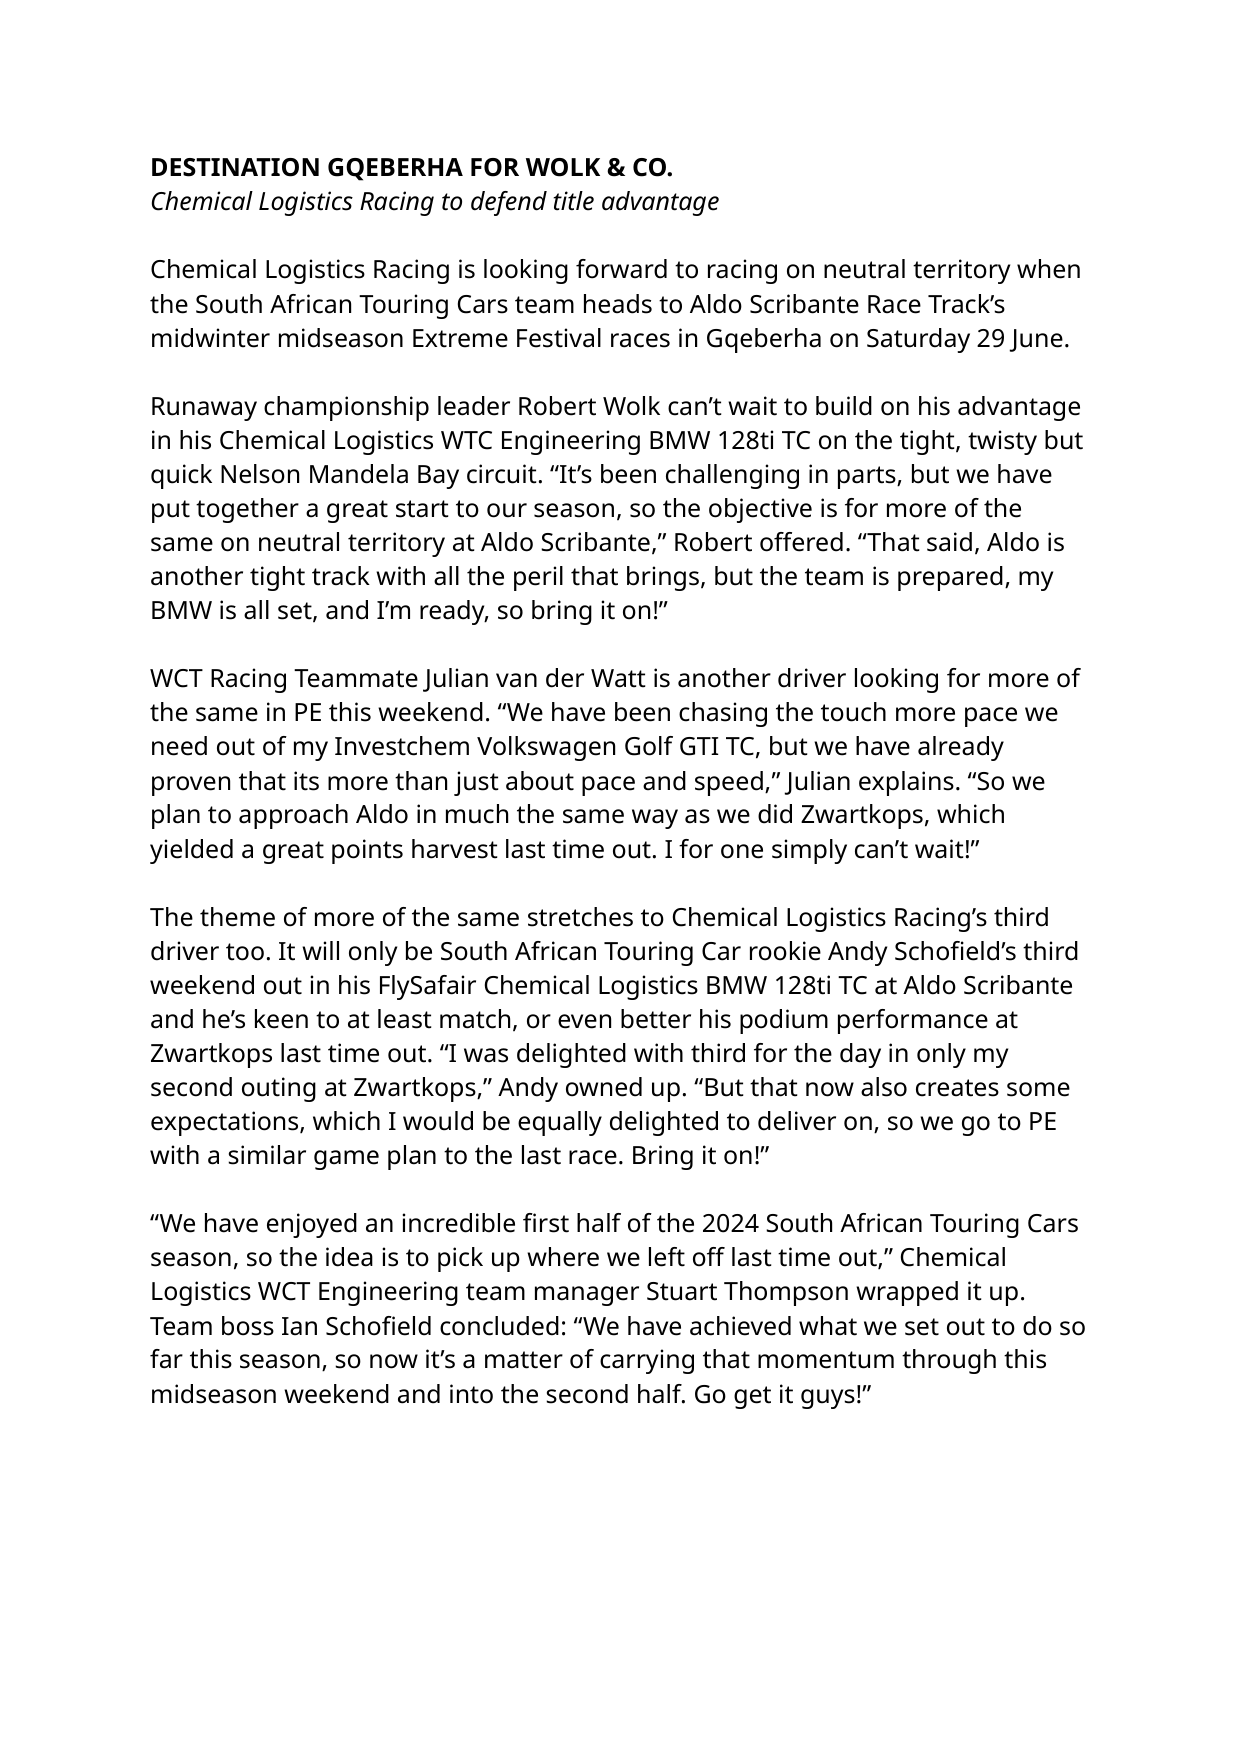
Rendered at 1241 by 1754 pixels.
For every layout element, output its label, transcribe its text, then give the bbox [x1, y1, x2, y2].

text WCT Racing Teammate Julian van der Watt is another driver looking for more of the same in PE this weekend. “We have been chasing the touch more pace we need out of my Investchem Volkswagen Golf GTI TC, but we have already proven that its more than just about pace and speed,” Julian explains. “So we plan to approach Aldo in much the same way as we did Zwartkops, which yielded a great points harvest last time out. I for one simply can’t wait!” [150, 661, 1090, 865]
text The theme of more of the same stretches to Chemical Logistics Racing’s third driver too. It will only be South African Touring Car rookie Andy Schofield’s third weekend out in his FlySafair Chemical Logistics BMW 128ti TC at Aldo Scribante and he’s keen to at least match, or even better his podium performance at Zwartkops last time out. “I was delighted with third for the day in only my second outing at Zwartkops,” Andy owned up. “But that now also creates some expectations, which I would be equally delighted to deliver on, so we go to PE with a similar game plan to the last race. Bring it on!” [150, 899, 1090, 1206]
text Chemical Logistics Racing is looking forward to racing on neutral territory when the South African Touring Cars team heads to Aldo Scribante Race Track’s midwinter midseason Extreme Festival races in Gqeberha on Saturday 29 June. [150, 252, 1090, 354]
text DESTINATION GQEBERHA FOR WOLK & CO. [150, 150, 1090, 184]
text Runaway championship leader Robert Wolk can’t wait to build on his advantage in his Chemical Logistics WTC Engineering BMW 128ti TC on the tight, twisty but quick Nelson Mandela Bay circuit. “It’s been challenging in parts, but we have put together a great start to our season, so the objective is for more of the same on neutral territory at Aldo Scribante,” Robert offered. “That said, Aldo is another tight track with all the peril that brings, but the team is prepared, my BMW is all set, and I’m ready, so bring it on!” [150, 388, 1090, 627]
text Chemical Logistics Racing to defend title advantage [150, 184, 1090, 218]
text “We have enjoyed an incredible first half of the 2024 South African Touring Cars season, so the idea is to pick up where we left off last time out,” Chemical Logistics WCT Engineering team manager Stuart Thompson wrapped it up. Team boss Ian Schofield concluded: “We have achieved what we set out to do so far this season, so now it’s a matter of carrying that momentum through this midseason weekend and into the second half. Go get it guys!” [150, 1206, 1090, 1410]
